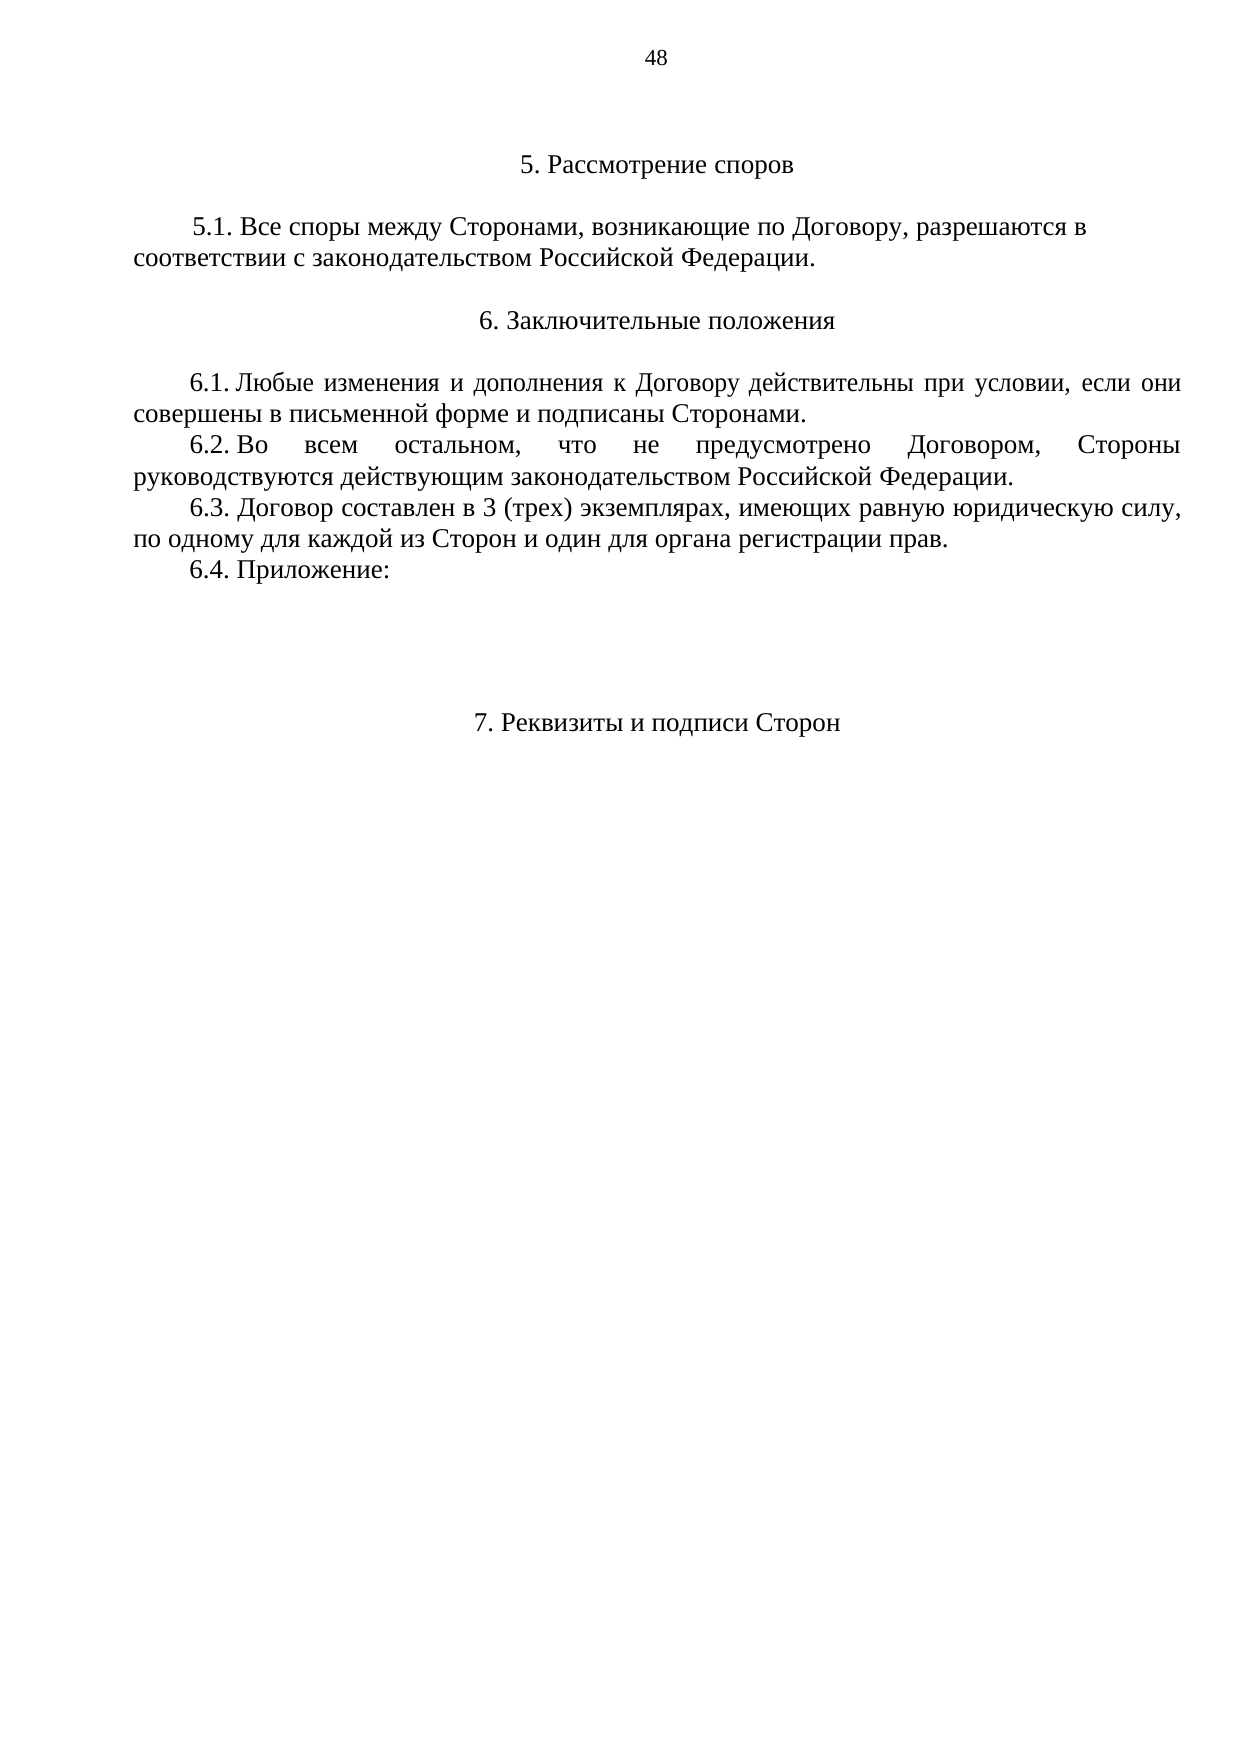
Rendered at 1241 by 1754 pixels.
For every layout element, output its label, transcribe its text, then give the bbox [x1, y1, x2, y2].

list Заключительные положения [479, 304, 1198, 335]
list Приложение: [189, 553, 1198, 584]
text 5.1. Все споры между Сторонами, возникающие по Договору, разрешаются в соответствии с законодательством Российской Федерации. [133, 210, 1176, 273]
list Любые изменения и дополнения к Договору действительны при условии, если они совершены в письменной форме и подписаны Сторонами. [133, 366, 1182, 428]
list Во всем остальном, что не предусмотрено Договором, Стороны руководствуются действующим законодательством Российской Федерации. [133, 428, 1181, 491]
list Договор составлен в 3 (трех) экземплярах, имеющих равную юридическую силу, по одному для каждой из Сторон и один для органа регистрации прав. [133, 491, 1182, 553]
list Реквизиты и подписи Сторон [473, 706, 1198, 737]
list Рассмотрение споров [520, 148, 1198, 179]
